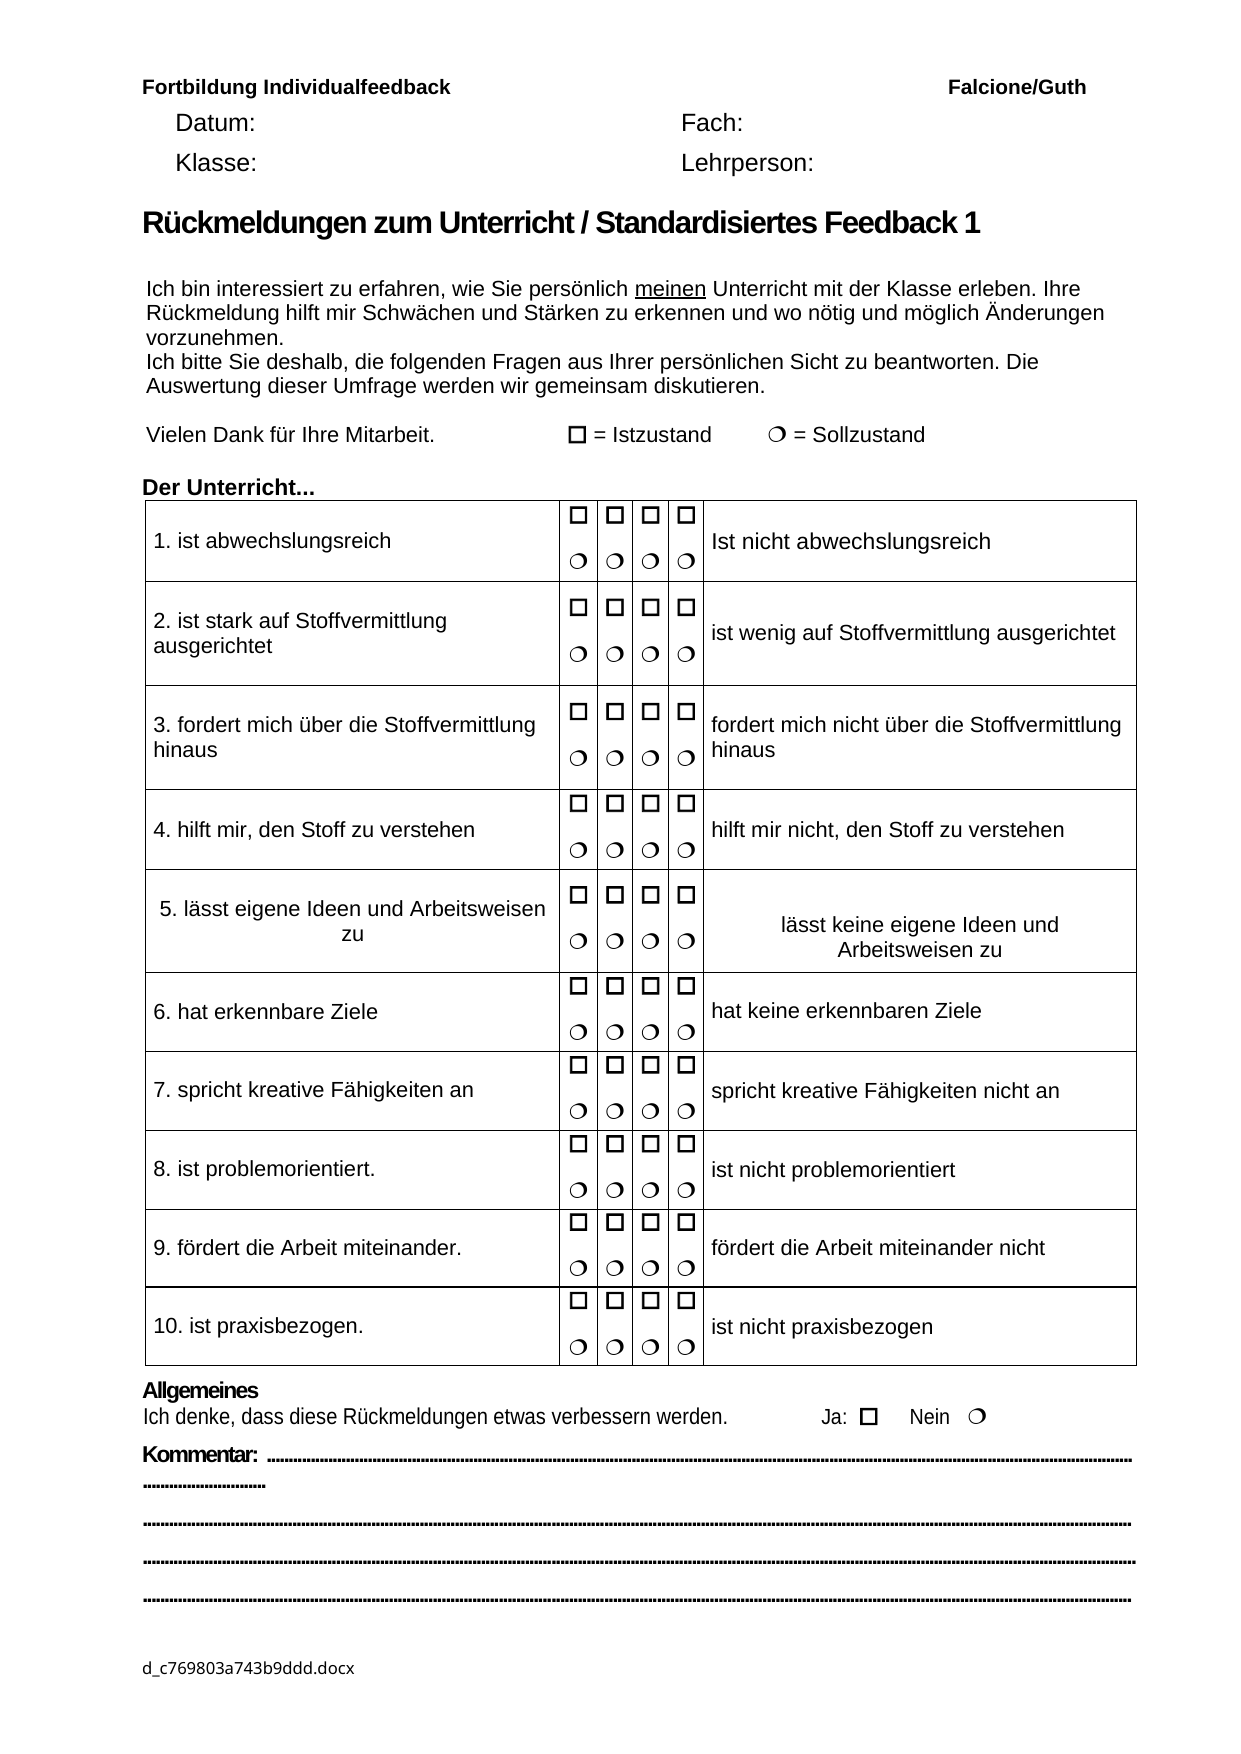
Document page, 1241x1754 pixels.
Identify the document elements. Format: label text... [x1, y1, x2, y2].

table_cell 4. hilft mir, den Stoff zu verstehen [146, 790, 559, 869]
table_cell [633, 870, 668, 972]
table_cell [669, 1131, 703, 1208]
table_cell [633, 686, 668, 789]
table_cell 9. fördert die Arbeit miteinander. [146, 1210, 559, 1286]
table_cell [598, 973, 632, 1051]
table_cell [598, 1131, 632, 1208]
table_cell [633, 582, 668, 685]
table_cell spricht kreative Fähigkeiten nicht an [704, 1052, 1136, 1129]
table_cell [560, 1052, 597, 1129]
text Kommentar: ................................................................................................................................................................................................................................. [142, 1441, 1137, 1494]
table_cell [669, 870, 703, 972]
table_cell [669, 582, 703, 685]
table_cell [669, 973, 703, 1051]
table_header 1. ist abwechslungsreich [146, 501, 559, 581]
table_cell [560, 582, 597, 685]
table_cell [560, 790, 597, 869]
table_cell [669, 1210, 703, 1286]
table_cell [560, 686, 597, 789]
table_cell [560, 1288, 597, 1365]
text Der Unterricht... [142, 474, 1137, 500]
table_cell [633, 1052, 668, 1129]
table_header [598, 501, 632, 581]
table_cell [598, 686, 632, 789]
table_cell [633, 1131, 668, 1208]
text Datum: Klasse: [175, 100, 307, 179]
table_cell [633, 1288, 668, 1365]
table_cell [560, 1210, 597, 1286]
table_cell [633, 1210, 668, 1286]
table_cell [598, 870, 632, 972]
text Ich bin interessiert zu erfahren, wie Sie persönlich meinen Unterricht mit der Klasse erleben. Ihre Rückmeldung hilft mir Schwächen und Stärken zu erkennen und wo nötig und möglich Änderungen vorzunehmen. [146, 276, 1137, 350]
table_cell [669, 1288, 703, 1365]
text Ich denke, dass diese Rückmeldungen etwas verbessern werden. Ja: Nein [143, 1403, 1137, 1429]
table_cell ist nicht problemorientiert [704, 1131, 1136, 1208]
table_cell hat keine erkennbaren Ziele [704, 973, 1136, 1051]
table_cell [598, 1052, 632, 1129]
text .................................................................................................................................................................................................................................. [142, 1543, 1137, 1569]
text Allgemeines [142, 1377, 1137, 1403]
table_cell fordert mich nicht über die Stoffvermittlung hinaus [704, 686, 1136, 789]
table_cell [669, 686, 703, 789]
table_cell [598, 1288, 632, 1365]
table_cell [633, 973, 668, 1051]
text Fach: Lehrperson: [681, 99, 889, 179]
table_cell hilft mir nicht, den Stoff zu verstehen [704, 790, 1136, 869]
table_cell [560, 1131, 597, 1208]
table_cell 5. lässt eigene Ideen und Arbeitsweisen zu [146, 870, 559, 972]
table_cell ist wenig auf Stoffvermittlung ausgerichtet [704, 582, 1136, 685]
table_header [560, 501, 597, 581]
table_cell [560, 973, 597, 1051]
table_cell 2. ist stark auf Stoffvermittlung ausgerichtet [146, 582, 559, 685]
table_cell [598, 1210, 632, 1286]
table_cell [669, 790, 703, 869]
table_cell [598, 582, 632, 685]
table_cell 3. fordert mich über die Stoffvermittlung hinaus [146, 686, 559, 789]
table_cell [560, 870, 597, 972]
table_header [669, 501, 703, 581]
table_cell ist nicht praxisbezogen [704, 1288, 1136, 1365]
table_cell 8. ist problemorientiert. [146, 1131, 559, 1208]
table_cell [669, 1052, 703, 1129]
table_cell [633, 790, 668, 869]
table_cell 6. hat erkennbare Ziele [146, 973, 559, 1051]
text Rückmeldungen zum Unterricht / Standardisiertes Feedback 1 [142, 118, 1137, 276]
table_cell 10. ist praxisbezogen. [146, 1288, 559, 1365]
table_header Ist nicht abwechslungsreich [704, 501, 1136, 581]
table_cell lässt keine eigene Ideen und Arbeitsweisen zu [704, 870, 1136, 972]
table_cell fördert die Arbeit miteinander nicht [704, 1210, 1136, 1286]
table_cell [598, 790, 632, 869]
text ................................................................................................................................................................................................................................. [142, 1581, 1137, 1607]
table_header [633, 501, 668, 581]
table_cell 7. spricht kreative Fähigkeiten an [146, 1052, 559, 1129]
text Ich bitte Sie deshalb, die folgenden Fragen aus Ihrer persönlichen Sicht zu beantworten. Die Auswertung dieser Umfrage werden wir gemeinsam diskutieren. Vielen Dank für Ihre Mitarbeit. = Istzustand = Sollzustand [146, 350, 1137, 448]
text ................................................................................................................................................................................................................................. [142, 1505, 1137, 1532]
